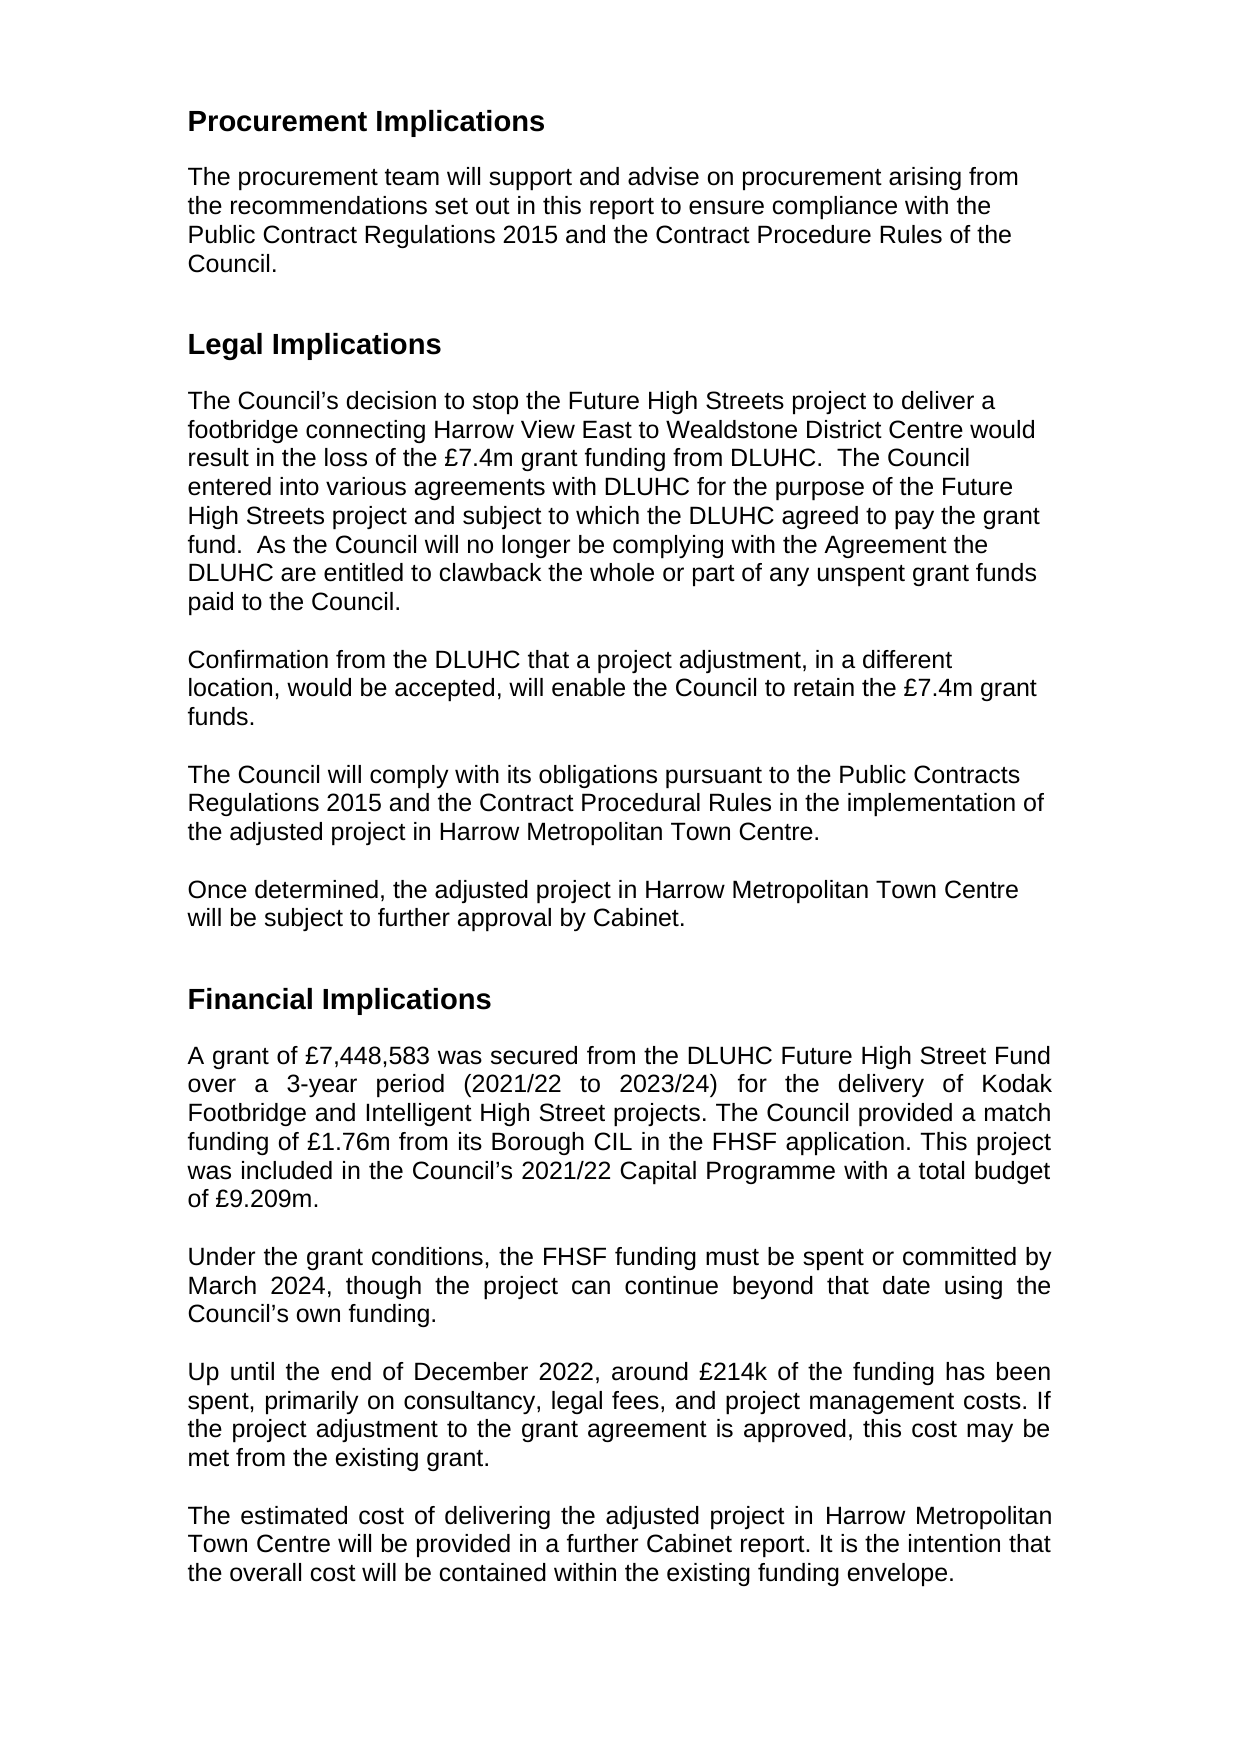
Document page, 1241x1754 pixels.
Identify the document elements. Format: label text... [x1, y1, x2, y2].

text The Council will comply with its obligations pursuant to the Public Contracts Regulations 2015 and the Contract Procedural Rules in the implementation of the adjusted project in Harrow Metropolitan Town Centre. [187, 759, 1053, 846]
text Up until the end of December 2022, around £214k of the funding has been spent, primarily on consultancy, legal fees, and project management costs. If the project adjustment to the grant agreement is approved, this cost may be met from the existing grant. [187, 1357, 1053, 1472]
text The Council’s decision to stop the Future High Streets project to deliver a footbridge connecting Harrow View East to Wealdstone District Centre would result in the loss of the £7.4m grant funding from DLUHC. The Council entered into various agreements with DLUHC for the purpose of the Future High Streets project and subject to which the DLUHC agreed to pay the grant fund. As the Council will no longer be complying with the Agreement the DLUHC are entitled to clawback the whole or part of any unspent grant funds paid to the Council. [187, 386, 1053, 616]
subtitle Financial Implications [187, 982, 1053, 1016]
text Under the grant conditions, the FHSF funding must be spent or committed by March 2024, though the project can continue beyond that date using the Council’s own funding. [187, 1242, 1053, 1328]
text The estimated cost of delivering the adjusted project in Harrow Metropolitan Town Centre will be provided in a further Cabinet report. It is the intention that the overall cost will be contained within the existing funding envelope. [187, 1501, 1053, 1587]
text Once determined, the adjusted project in Harrow Metropolitan Town Centre will be subject to further approval by Cabinet. [187, 874, 1053, 932]
text Confirmation from the DLUHC that a project adjustment, in a different location, would be accepted, will enable the Council to retain the £7.4m grant funds. [187, 644, 1053, 731]
subtitle Legal Implications [187, 327, 1053, 361]
text The procurement team will support and advise on procurement arising from the recommendations set out in this report to ensure compliance with the Public Contract Regulations 2015 and the Contract Procedure Rules of the Council. [187, 162, 1053, 277]
text A grant of £7,448,583 was secured from the DLUHC Future High Street Fund over a 3-year period (2021/22 to 2023/24) for the delivery of Kodak Footbridge and Intelligent High Street projects. The Council provided a match funding of £1.76m from its Borough CIL in the FHSF application. This project was included in the Council’s 2021/22 Capital Programme with a total budget of £9.209m. [187, 1041, 1053, 1213]
subtitle Procurement Implications [187, 104, 1053, 137]
